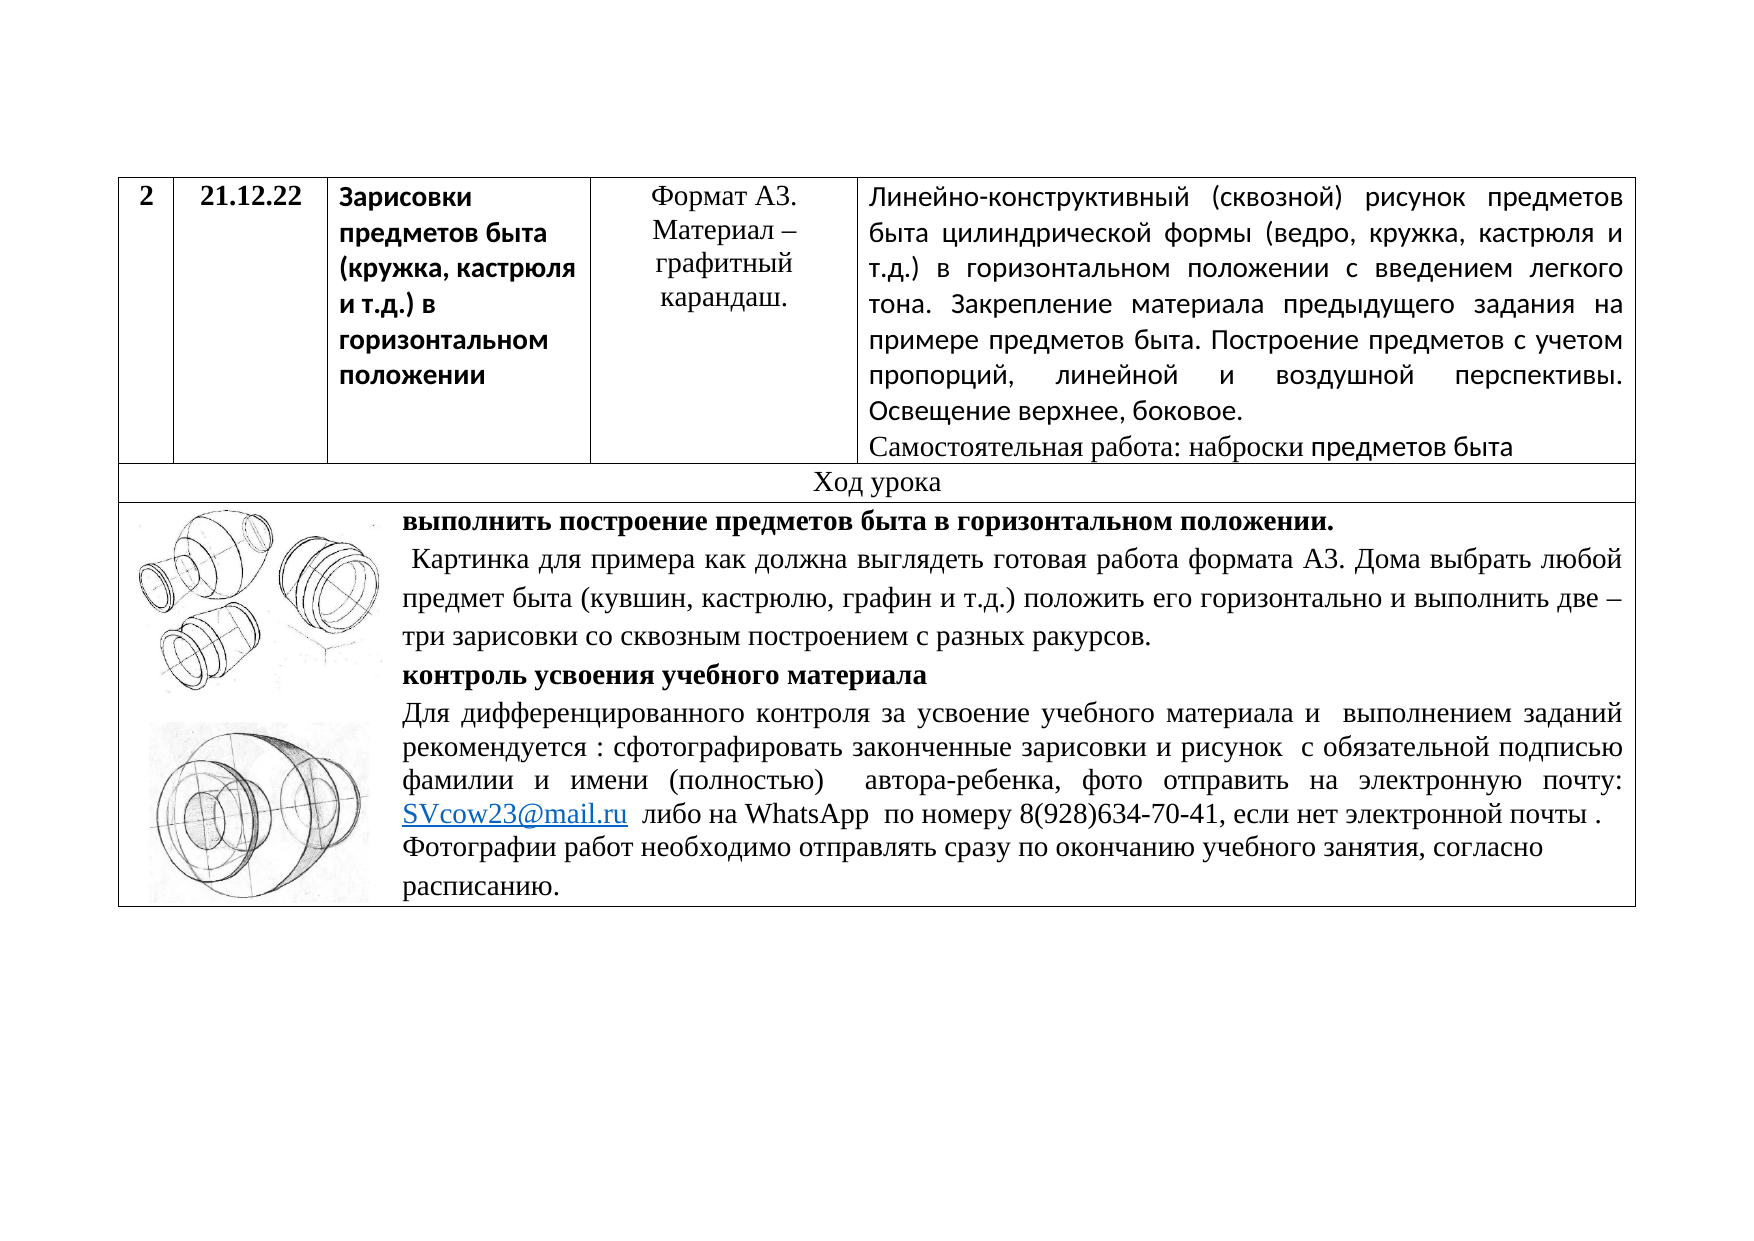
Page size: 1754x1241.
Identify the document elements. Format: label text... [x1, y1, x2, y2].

table_cell Формат А3. Материал – графитный карандаш. [591, 178, 857, 463]
table_cell Ход урока [119, 464, 1635, 502]
table_cell Линейно-конструктивный (сквозной) рисунок предметов быта цилиндрической формы (ведро, кружка, кастрюля и т.д.) в горизонтальном положении с введением легкого тона. Закрепление материала предыдущего задания на примере предметов быта. Построение предметов с учетом пропорций, линейной и воздушной перспективы. Освещение верхнее, боковое. Самостоятельная работа: наброски предметов быта [858, 178, 1635, 463]
table_cell 21.12.22 [174, 178, 327, 463]
picture [130, 503, 383, 901]
table_cell выполнить построение предметов быта в горизонтальном положении. Картинка для примера как должна выглядеть готовая работа формата А3. Дома выбрать любой предмет быта (кувшин, кастрюлю, графин и т.д.) положить его горизонтально и выполнить две – три зарисовки со сквозным построением с разных ракурсов. контроль усвоения учебного материала Для дифференцированного контроля за усвоение учебного материала и выполнением заданий рекомендуется : сфотографировать законченные зарисовки и рисунок с обязательной подписью фамилии и имени (полностью) автора-ребенка, фото отправить на электронную почту: SVcow23@mail.ru либо на WhatsApp по номеру 8(928)634-70-41, если нет электронной почты . Фотографии работ необходимо отправлять сразу по окончанию учебного занятия, согласно расписанию. [119, 503, 1635, 906]
table_cell Зарисовки предметов быта (кружка, кастрюля и т.д.) в горизонтальном положении [328, 178, 590, 463]
table_cell 2 [119, 178, 173, 463]
